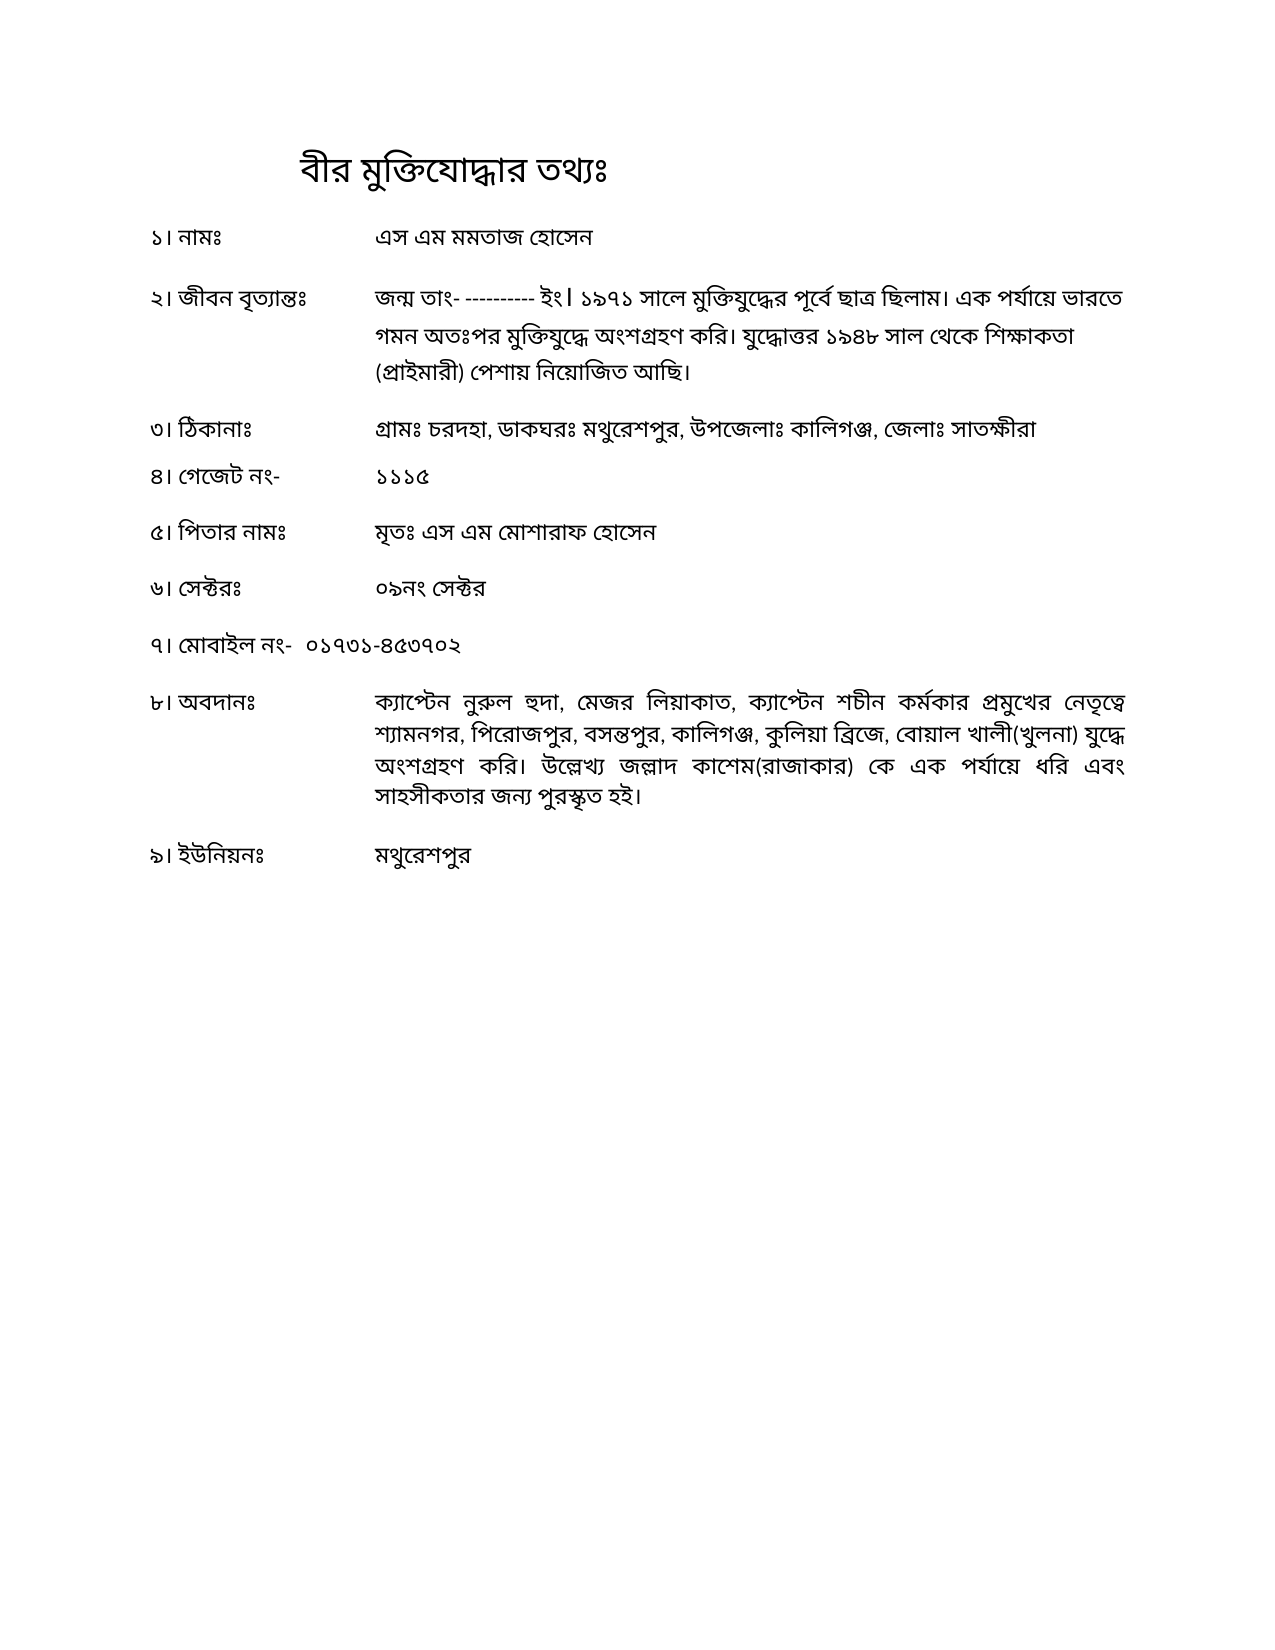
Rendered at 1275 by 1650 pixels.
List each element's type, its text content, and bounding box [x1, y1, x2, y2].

text ১। নামঃ এস এম মমতাজ হোসেন [150, 225, 1125, 255]
text বীর মুক্তিযোদ্ধার তথ্যঃ [225, 150, 1125, 197]
text ৬। সেক্টরঃ ০৯নং সেক্টর [150, 575, 1125, 606]
text ২। জীবন বৃত্যান্তঃ জন্ম তাং- ---------- ইং। ১৯৭১ সালে মুক্তিযুদ্ধের পূর্বে ছাত্র ছিলাম। এক পর্যায়ে ভারতে গমন অতঃপর মুক্তিযুদ্ধে অংশগ্রহণ করি। যুদ্ধোত্তর ১৯৪৮ সাল থেকে শিক্ষাকতা (প্রাইমারী) পেশায় নিয়োজিত আছি। [150, 281, 1125, 390]
text ৪। গেজেট নং- ১১১৫ [150, 462, 1125, 494]
text ৩। ঠিকানাঃ গ্রামঃ চরদহা, ডাকঘরঃ মথুরেশপুর, উপজেলাঃ কালিগঞ্জ, জেলাঃ সাতক্ষীরা [150, 415, 1125, 447]
text ৫। পিতার নামঃ মৃতঃ এস এম মোশারাফ হোসেন [150, 519, 1125, 550]
text ৮। অবদানঃ ক্যাপ্টেন নুরুল হুদা, মেজর লিয়াকাত, ক্যাপ্টেন শচীন কর্মকার প্রমুখের নেতৃত্বে শ্যামনগর, পিরোজপুর, বসন্তপুর, কালিগঞ্জ, কুলিয়া ব্রিজে, বোয়াল খালী(খুলনা) যুদ্ধে অংশগ্রহণ করি। উল্লেখ্য জল্লাদ কাশেম(রাজাকার) কে এক পর্যায়ে ধরি এবং সাহসীকতার জন্য পুরস্কৃত হই। [150, 688, 1125, 814]
text ৭। মোবাইল নং- ০১৭৩১-৪৫৩৭০২ [150, 631, 1125, 663]
text ৯। ইউনিয়নঃ মথুরেশপুর [150, 842, 1125, 872]
